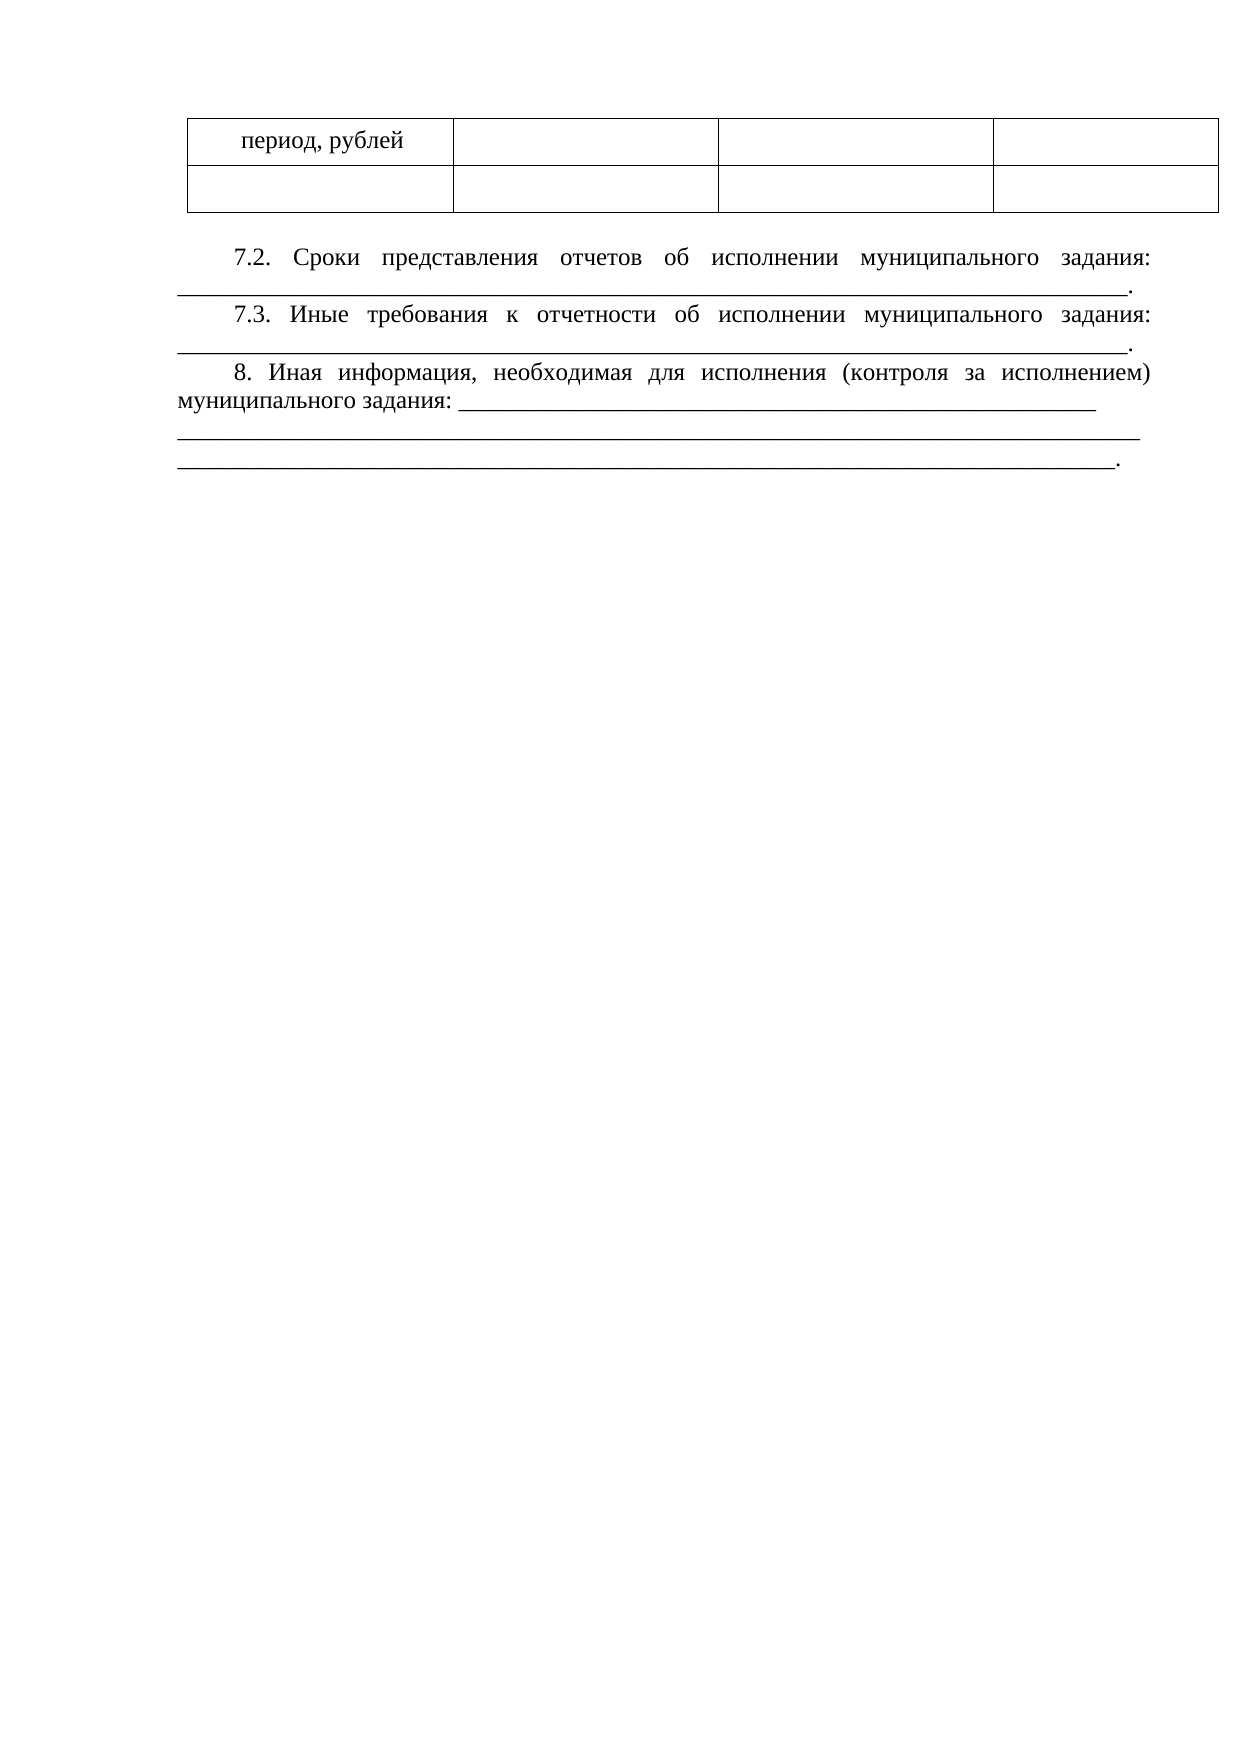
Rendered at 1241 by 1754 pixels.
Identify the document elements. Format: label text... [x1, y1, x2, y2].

table_cell [719, 166, 993, 212]
text ___________________________________________________________________________. [177, 443, 1152, 472]
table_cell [719, 119, 993, 165]
text 7.3. Иные требования к отчетности об исполнении муниципального задания: ____________________________________________________________________________. [177, 299, 1152, 357]
table_cell [994, 166, 1218, 212]
text 7.2. Сроки представления отчетов об исполнении муниципального задания: ____________________________________________________________________________. [177, 242, 1152, 299]
table_cell [188, 166, 453, 212]
text 8. Иная информация, необходимая для исполнения (контроля за исполнением) муниципального задания: ___________________________________________________ [177, 357, 1152, 414]
table_cell [454, 166, 718, 212]
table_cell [454, 119, 718, 165]
text _____________________________________________________________________________ [177, 414, 1152, 443]
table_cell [994, 119, 1218, 165]
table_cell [188, 119, 453, 165]
